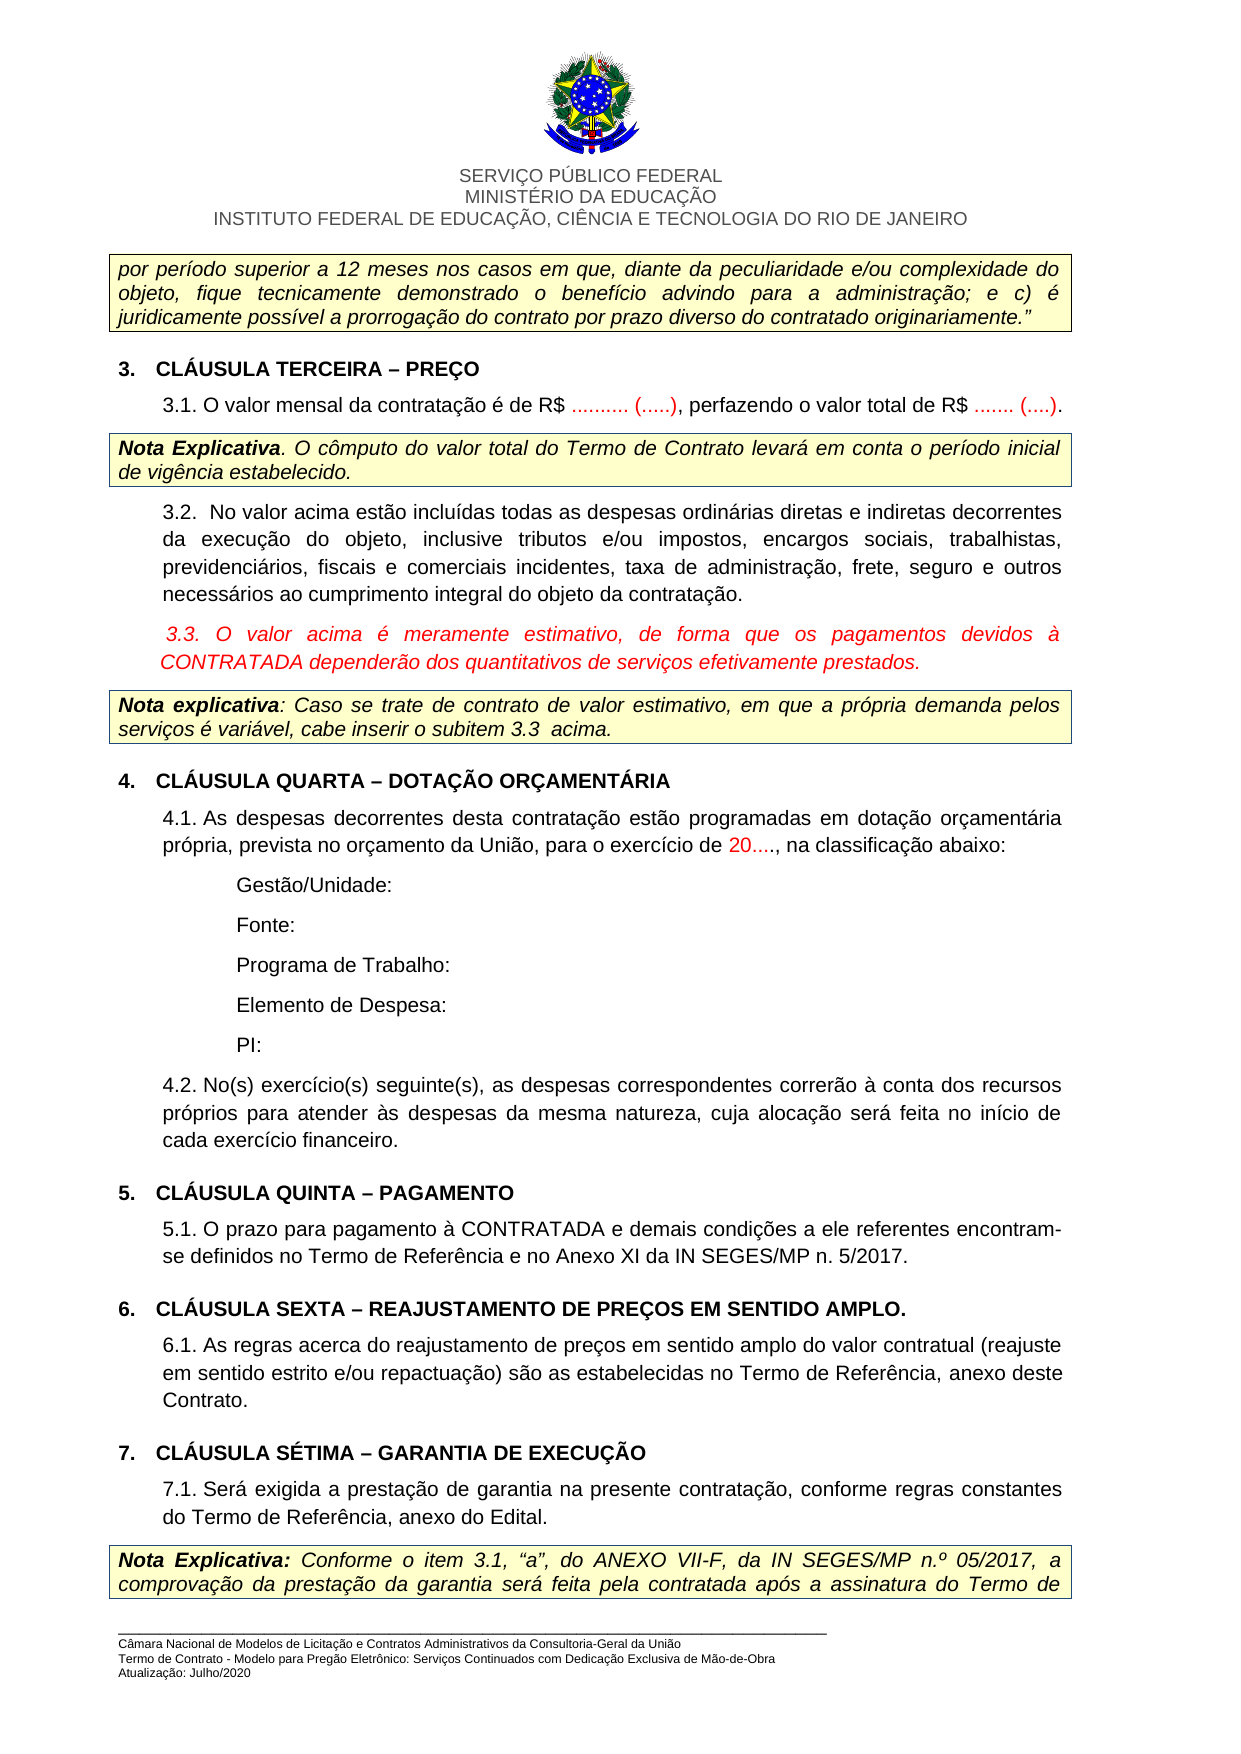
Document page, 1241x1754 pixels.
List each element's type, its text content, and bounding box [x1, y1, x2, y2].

text Nota explicativa: Caso se trate de contrato de valor estimativo, em que a própria demanda pelos serviços é variável, cabe inserir o subitem 3.3 acima. [110, 691, 1071, 743]
text CLÁUSULA QUARTA – DOTAÇÃO ORÇAMENTÁRIA [118, 769, 1063, 793]
text Programa de Trabalho: [236, 953, 1063, 977]
text 3.3. O valor acima é meramente estimativo, de forma que os pagamentos devidos à CONTRATADA dependerão dos quantitativos de serviços efetivamente prestados. [160, 622, 1063, 674]
text PI: [236, 1033, 1063, 1057]
text Fonte: [236, 913, 1063, 937]
list As despesas decorrentes desta contratação estão programadas em dotação orçamentária própria, prevista no orçamento da União, para o exercício de 20...., na classificação abaixo: [162, 805, 1063, 857]
list O valor mensal da contratação é de R$ .......... (.....), perfazendo o valor total de R$ ....... (....). [162, 393, 1063, 417]
text Gestão/Unidade: [236, 873, 1063, 897]
text Elemento de Despesa: [236, 993, 1063, 1017]
list Será exigida a prestação de garantia na presente contratação, conforme regras constantes do Termo de Referência, anexo do Edital. [162, 1477, 1063, 1529]
text CLÁUSULA QUINTA – PAGAMENTO [118, 1180, 1063, 1204]
text Nota Explicativa. O cômputo do valor total do Termo de Contrato levará em conta o período inicial de vigência estabelecido. [110, 434, 1071, 486]
text CLÁUSULA SEXTA – REAJUSTAMENTO DE PREÇOS EM SENTIDO AMPLO. [118, 1297, 1063, 1321]
list As regras acerca do reajustamento de preços em sentido amplo do valor contratual (reajuste em sentido estrito e/ou repactuação) são as estabelecidas no Termo de Referência, anexo deste Contrato. [162, 1333, 1063, 1412]
list No valor acima estão incluídas todas as despesas ordinárias diretas e indiretas decorrentes da execução do objeto, inclusive tributos e/ou impostos, encargos sociais, trabalhistas, previdenciários, fiscais e comerciais incidentes, taxa de administração, frete, seguro e outros necessários ao cumprimento integral do objeto da contratação. [162, 500, 1063, 606]
text CLÁUSULA SÉTIMA – GARANTIA DE EXECUÇÃO [118, 1441, 1063, 1465]
text CLÁUSULA TERCEIRA – PREÇO [118, 357, 1063, 381]
list O prazo para pagamento à CONTRATADA e demais condições a ele referentes encontram-se definidos no Termo de Referência e no Anexo XI da IN SEGES/MP n. 5/2017. [162, 1217, 1063, 1268]
list No(s) exercício(s) seguinte(s), as despesas correspondentes correrão à conta dos recursos próprios para atender às despesas da mesma natureza, cuja alocação será feita no início de cada exercício financeiro. [162, 1073, 1063, 1152]
